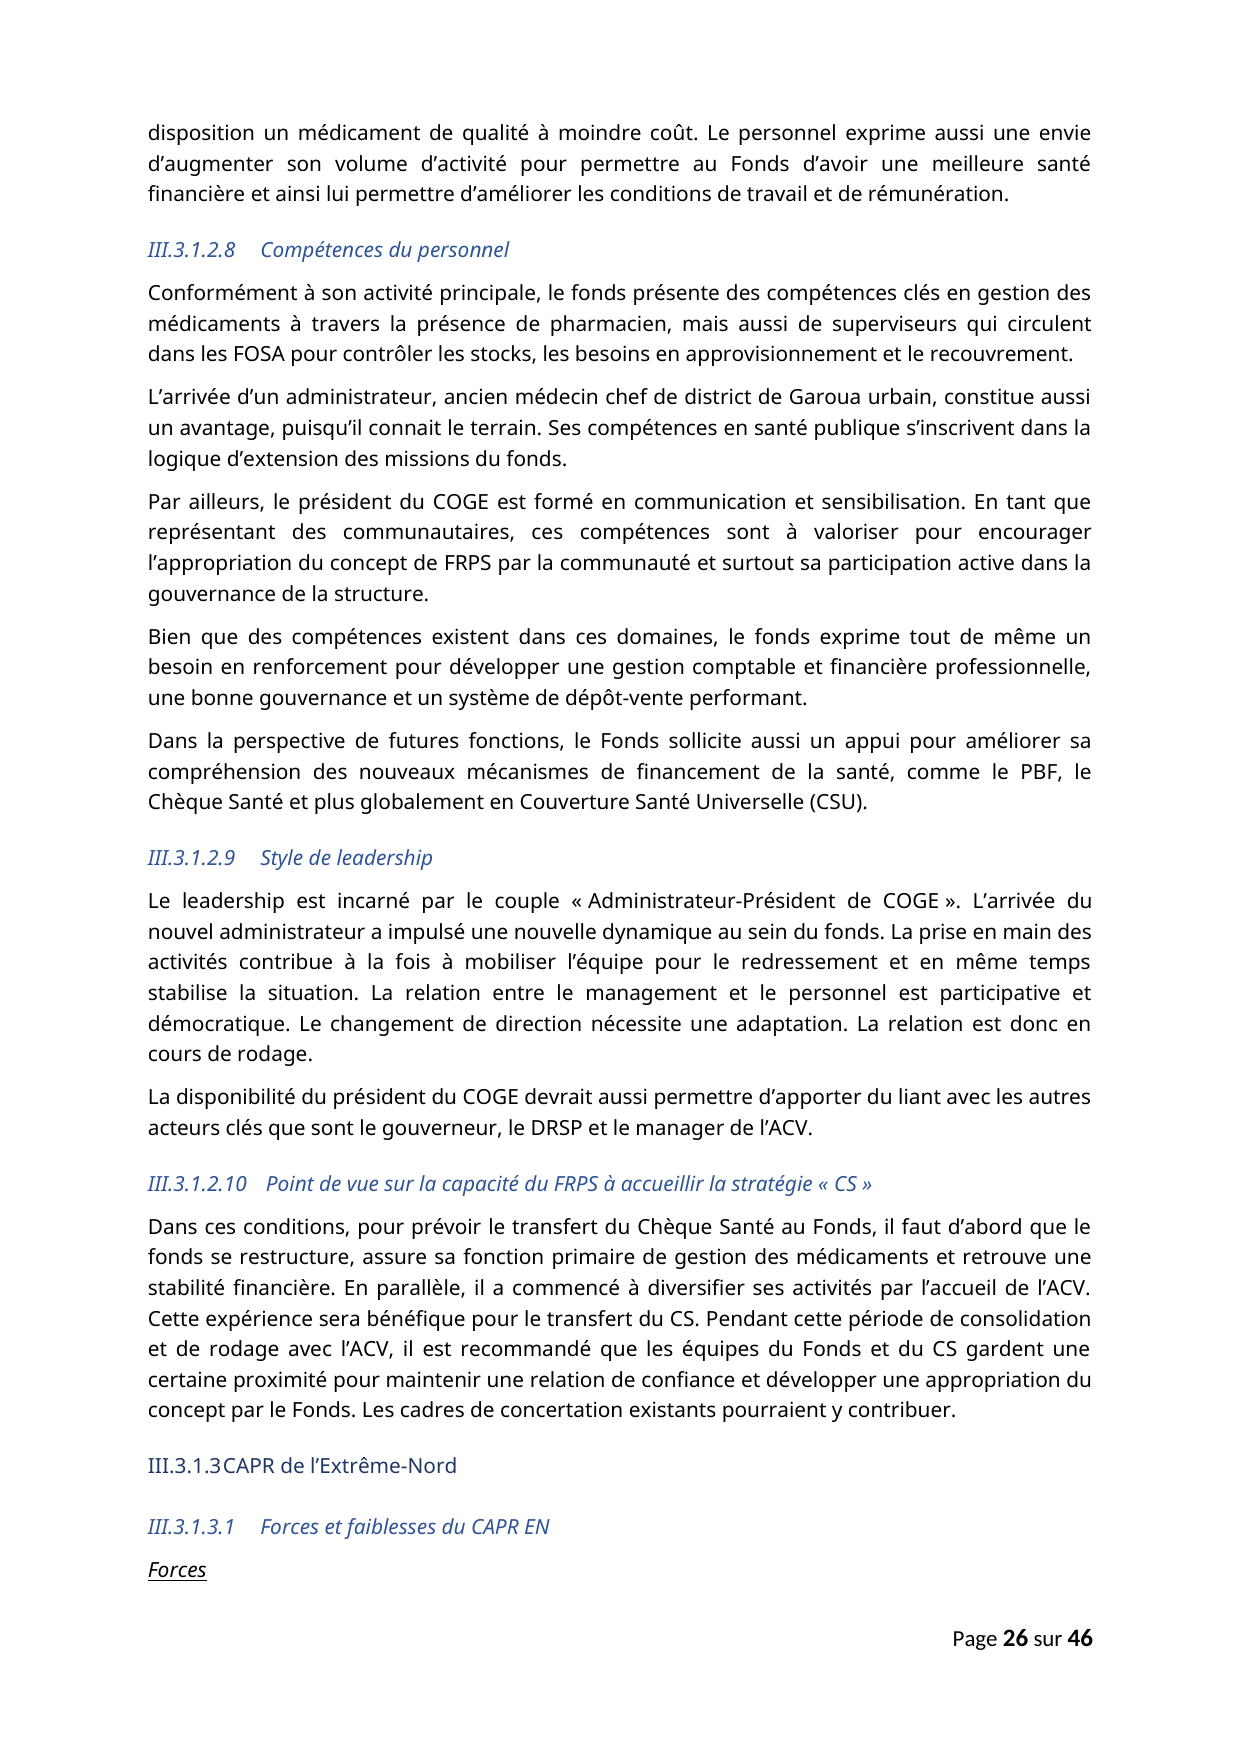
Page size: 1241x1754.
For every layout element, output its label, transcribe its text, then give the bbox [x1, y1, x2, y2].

subtitle Style de leadership [148, 843, 1093, 872]
text L’arrivée d’un administrateur, ancien médecin chef de district de Garoua urbain, constitue aussi un avantage, puisqu’il connait le terrain. Ses compétences en santé publique s’inscrivent dans la logique d’extension des missions du fonds. [148, 382, 1093, 472]
text Bien que des compétences existent dans ces domaines, le fonds exprime tout de même un besoin en renforcement pour développer une gestion comptable et financière professionnelle, une bonne gouvernance et un système de dépôt-vente performant. [148, 622, 1093, 712]
text Dans ces conditions, pour prévoir le transfert du Chèque Santé au Fonds, il faut d’abord que le fonds se restructure, assure sa fonction primaire de gestion des médicaments et retrouve une stabilité financière. En parallèle, il a commencé à diversifier ses activités par l’accueil de l’ACV. Cette expérience sera bénéfique pour le transfert du CS. Pendant cette période de consolidation et de rodage avec l’ACV, il est recommandé que les équipes du Fonds et du CS gardent une certaine proximité pour maintenir une relation de confiance et développer une appropriation du concept par le Fonds. Les cadres de concertation existants pourraient y contribuer. [148, 1212, 1093, 1424]
text Forces [148, 1556, 1093, 1584]
text Le leadership est incarné par le couple « Administrateur-Président de COGE ». L’arrivée du nouvel administrateur a impulsé une nouvelle dynamique au sein du fonds. La prise en main des activités contribue à la fois à mobiliser l’équipe pour le redressement et en même temps stabilise la situation. La relation entre le management et le personnel est participative et démocratique. Le changement de direction nécessite une adaptation. La relation est donc en cours de rodage. [148, 886, 1093, 1068]
text Dans la perspective de futures fonctions, le Fonds sollicite aussi un appui pour améliorer sa compréhension des nouveaux mécanismes de financement de la santé, comme le PBF, le Chèque Santé et plus globalement en Couverture Santé Universelle (CSU). [148, 726, 1093, 816]
text Conformément à son activité principale, le fonds présente des compétences clés en gestion des médicaments à travers la présence de pharmacien, mais aussi de superviseurs qui circulent dans les FOSA pour contrôler les stocks, les besoins en approvisionnement et le recouvrement. [148, 278, 1093, 368]
subtitle Compétences du personnel [148, 235, 1093, 263]
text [148, 118, 1093, 208]
subtitle Forces et faiblesses du CAPR EN [148, 1512, 1093, 1541]
subtitle CAPR de l’Extrême-Nord [148, 1451, 1093, 1480]
text Par ailleurs, le président du COGE est formé en communication et sensibilisation. En tant que représentant des communautaires, ces compétences sont à valoriser pour encourager l’appropriation du concept de FRPS par la communauté et surtout sa participation active dans la gouvernance de la structure. [148, 487, 1093, 607]
subtitle Point de vue sur la capacité du FRPS à accueillir la stratégie « CS » [148, 1169, 1093, 1197]
text La disponibilité du président du COGE devrait aussi permettre d’apporter du liant avec les autres acteurs clés que sont le gouverneur, le DRSP et le manager de l’ACV. [148, 1082, 1093, 1142]
